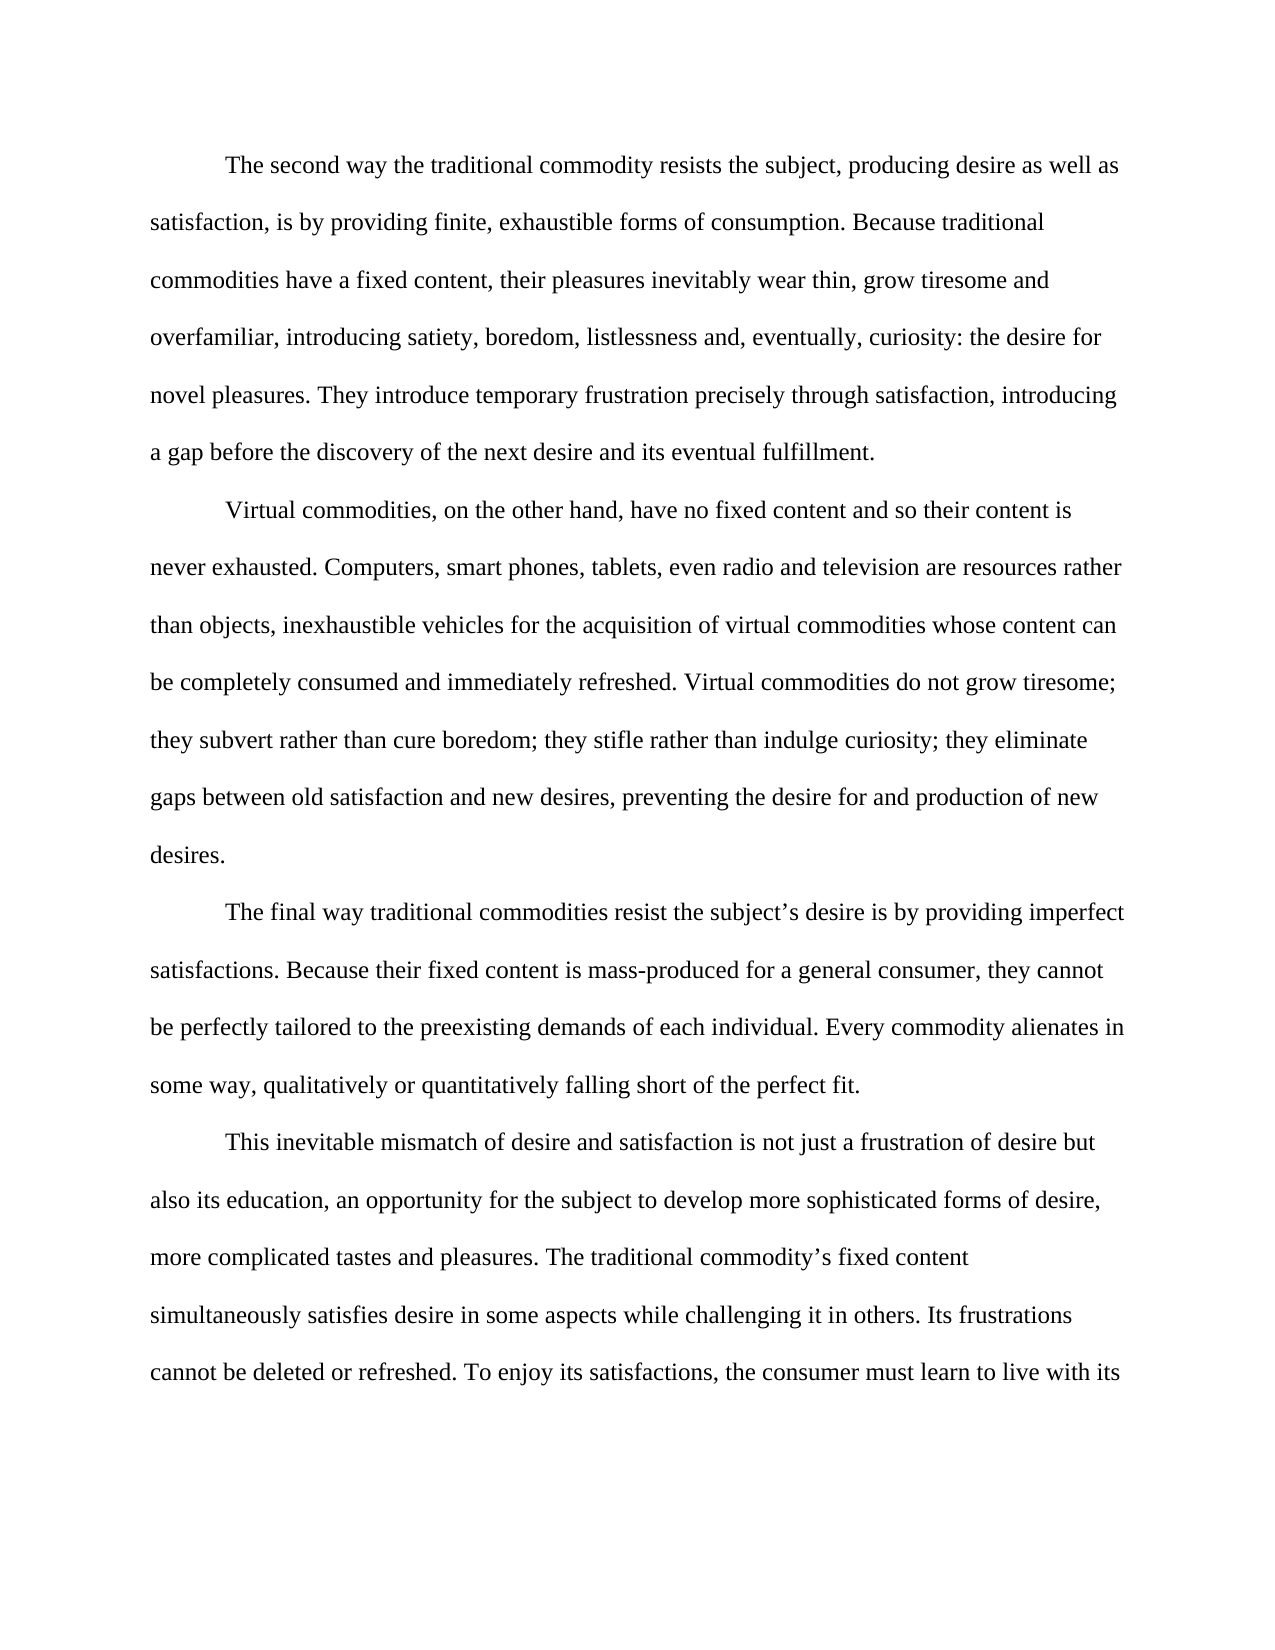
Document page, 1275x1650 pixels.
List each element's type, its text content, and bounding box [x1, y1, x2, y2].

text Virtual commodities, on the other hand, have no fixed content and so their content is never exhausted. Computers, smart phones, tablets, even radio and television are resources rather than objects, inexhaustible vehicles for the acquisition of virtual commodities whose content can be completely consumed and immediately refreshed. Virtual commodities do not grow tiresome; they subvert rather than cure boredom; they stifle rather than indulge curiosity; they eliminate gaps between old satisfaction and new desires, preventing the desire for and production of new desires. [150, 495, 1125, 869]
text The second way the traditional commodity resists the subject, producing desire as well as satisfaction, is by providing finite, exhaustible forms of consumption. Because traditional commodities have a fixed content, their pleasures inevitably wear thin, grow tiresome and overfamiliar, introducing satiety, boredom, listlessness and, eventually, curiosity: the desire for novel pleasures. They introduce temporary frustration precisely through satisfaction, introducing a gap before the discovery of the next desire and its eventual fulfillment. [150, 150, 1125, 466]
text The final way traditional commodities resist the subject’s desire is by providing imperfect satisfactions. Because their fixed content is mass-produced for a general consumer, they cannot be perfectly tailored to the preexisting demands of each individual. Every commodity alienates in some way, qualitatively or quantitatively falling short of the perfect fit. [150, 897, 1125, 1099]
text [150, 1127, 1125, 1386]
